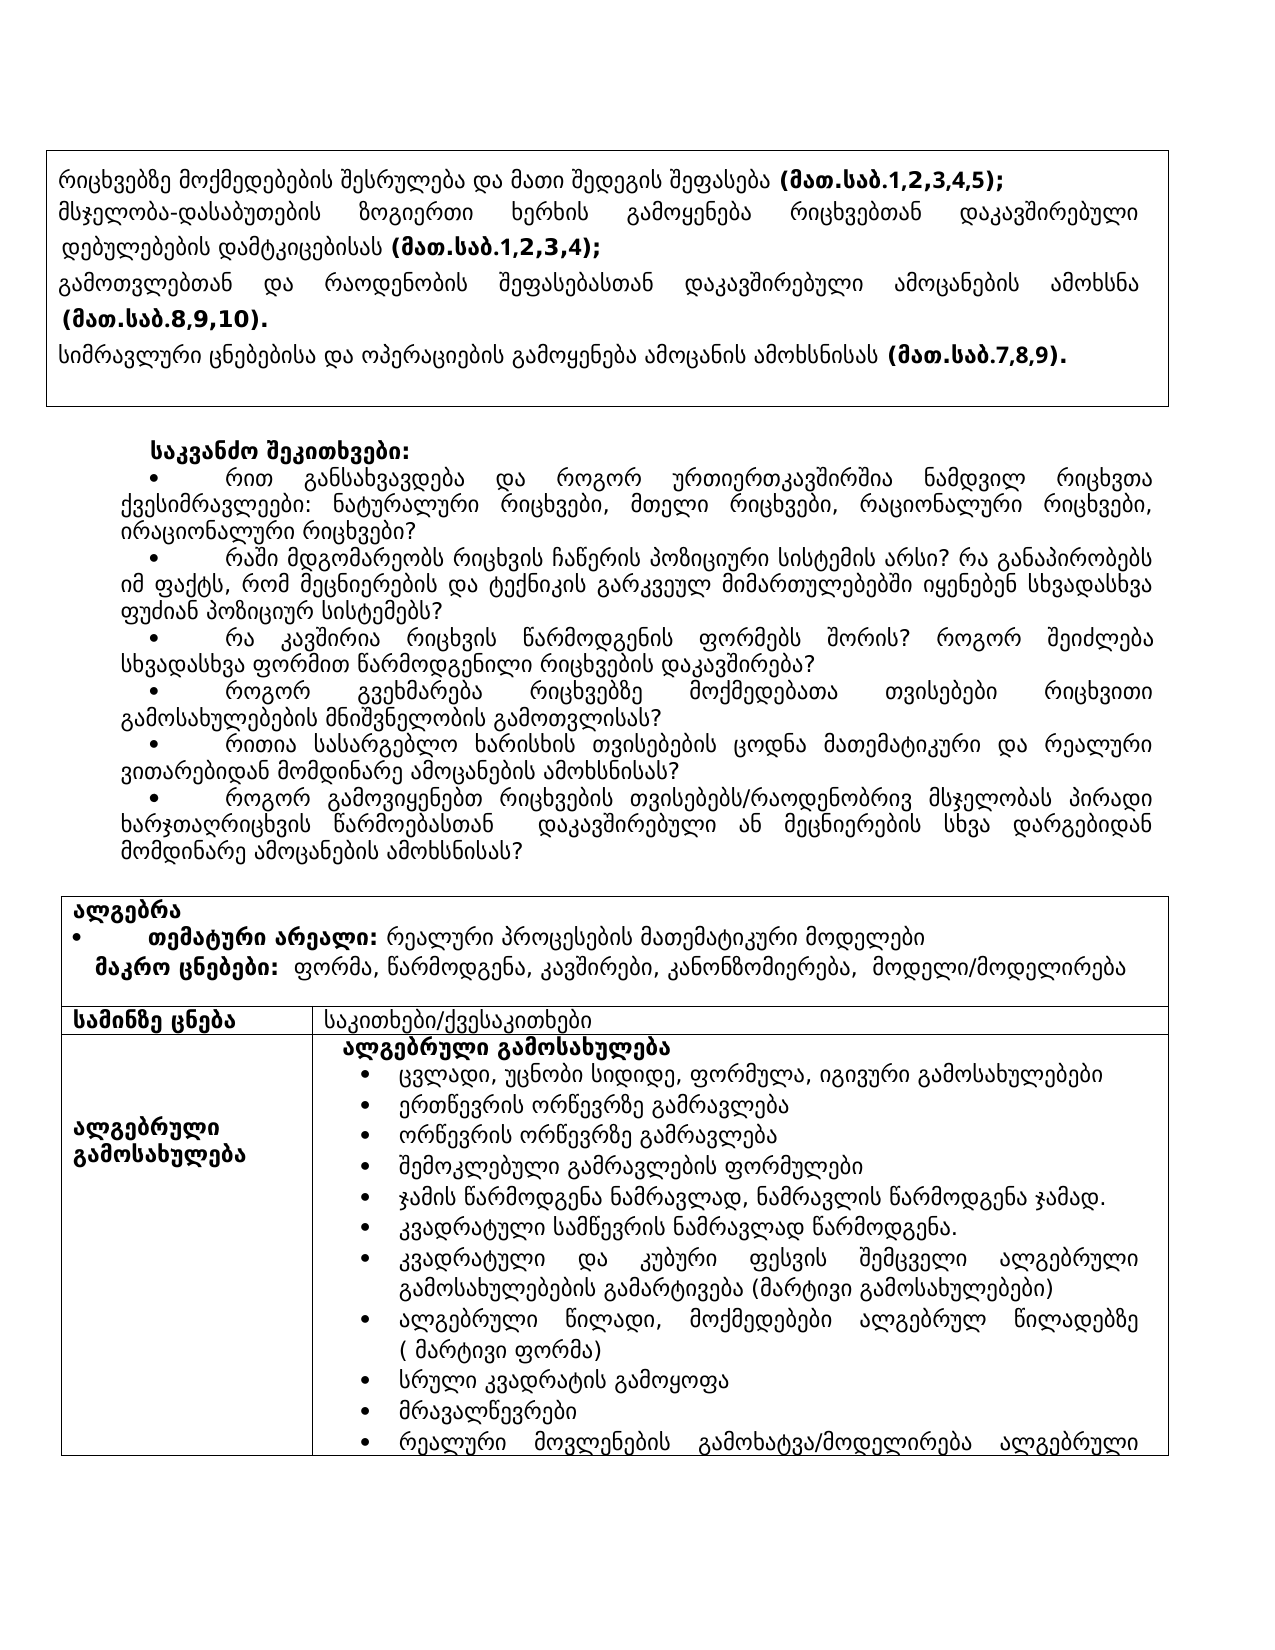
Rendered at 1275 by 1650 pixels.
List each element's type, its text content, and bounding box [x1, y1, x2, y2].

list როგორ გვეხმარება რიცხვებზე მოქმედებათა თვისებები რიცხვითი გამოსახულებების მნიშვნელობის გამოთვლისას? [120, 678, 1154, 731]
list რითია სასარგებლო ხარისხის თვისებების ცოდნა მათემატიკური და რეალური ვითარებიდან მომდინარე ამოცანების ამოხსნისას? [120, 731, 1154, 785]
list რით განსახვავდება და როგორ ურთიერთკავშირშია ნამდვილ რიცხვთა ქვესიმრავლეები: ნატურალური რიცხვები, მთელი რიცხვები, რაციონალური რიცხვები, ირაციონალური რიცხვები? [120, 465, 1154, 545]
table_header ალგებრა თემატური არეალი: რეალური პროცესების მათემატიკური მოდელები მაკრო ცნებები: ფორმა, წარმოდგენა, კავშირები, კანონზომიერება, მოდელი/მოდელირება [62, 897, 1168, 1006]
table_cell სამინზე ცნება [62, 1007, 312, 1033]
table_cell საკითხები/ქვესაკითხები [313, 1007, 1168, 1033]
list როგორ გამოვიყენებთ რიცხვების თვისებებს/რაოდენობრივ მსჯელობას პირადი ხარჯთაღრიცხვის წარმოებასთან დაკავშირებული ან მეცნიერების სხვა დარგებიდან მომდინარე ამოცანების ამოხსნისას? [120, 785, 1154, 865]
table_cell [62, 1035, 312, 1455]
list რა კავშირია რიცხვის წარმოდგენის ფორმებს შორის? როგორ შეიძლება სხვადასხვა ფორმით წარმოდგენილი რიცხვების დაკავშირება? [120, 625, 1154, 678]
text საკვანძო შეკითხვები: [120, 438, 1154, 465]
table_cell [47, 151, 1168, 406]
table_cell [313, 1035, 1168, 1455]
list რაში მდგომარეობს რიცხვის ჩაწერის პოზიციური სისტემის არსი? რა განაპირობებს იმ ფაქტს, რომ მეცნიერების და ტექნიკის გარკვეულ მიმართულებებში იყენებენ სხვადასხვა ფუძიან პოზიციურ სისტემებს? [120, 545, 1154, 625]
